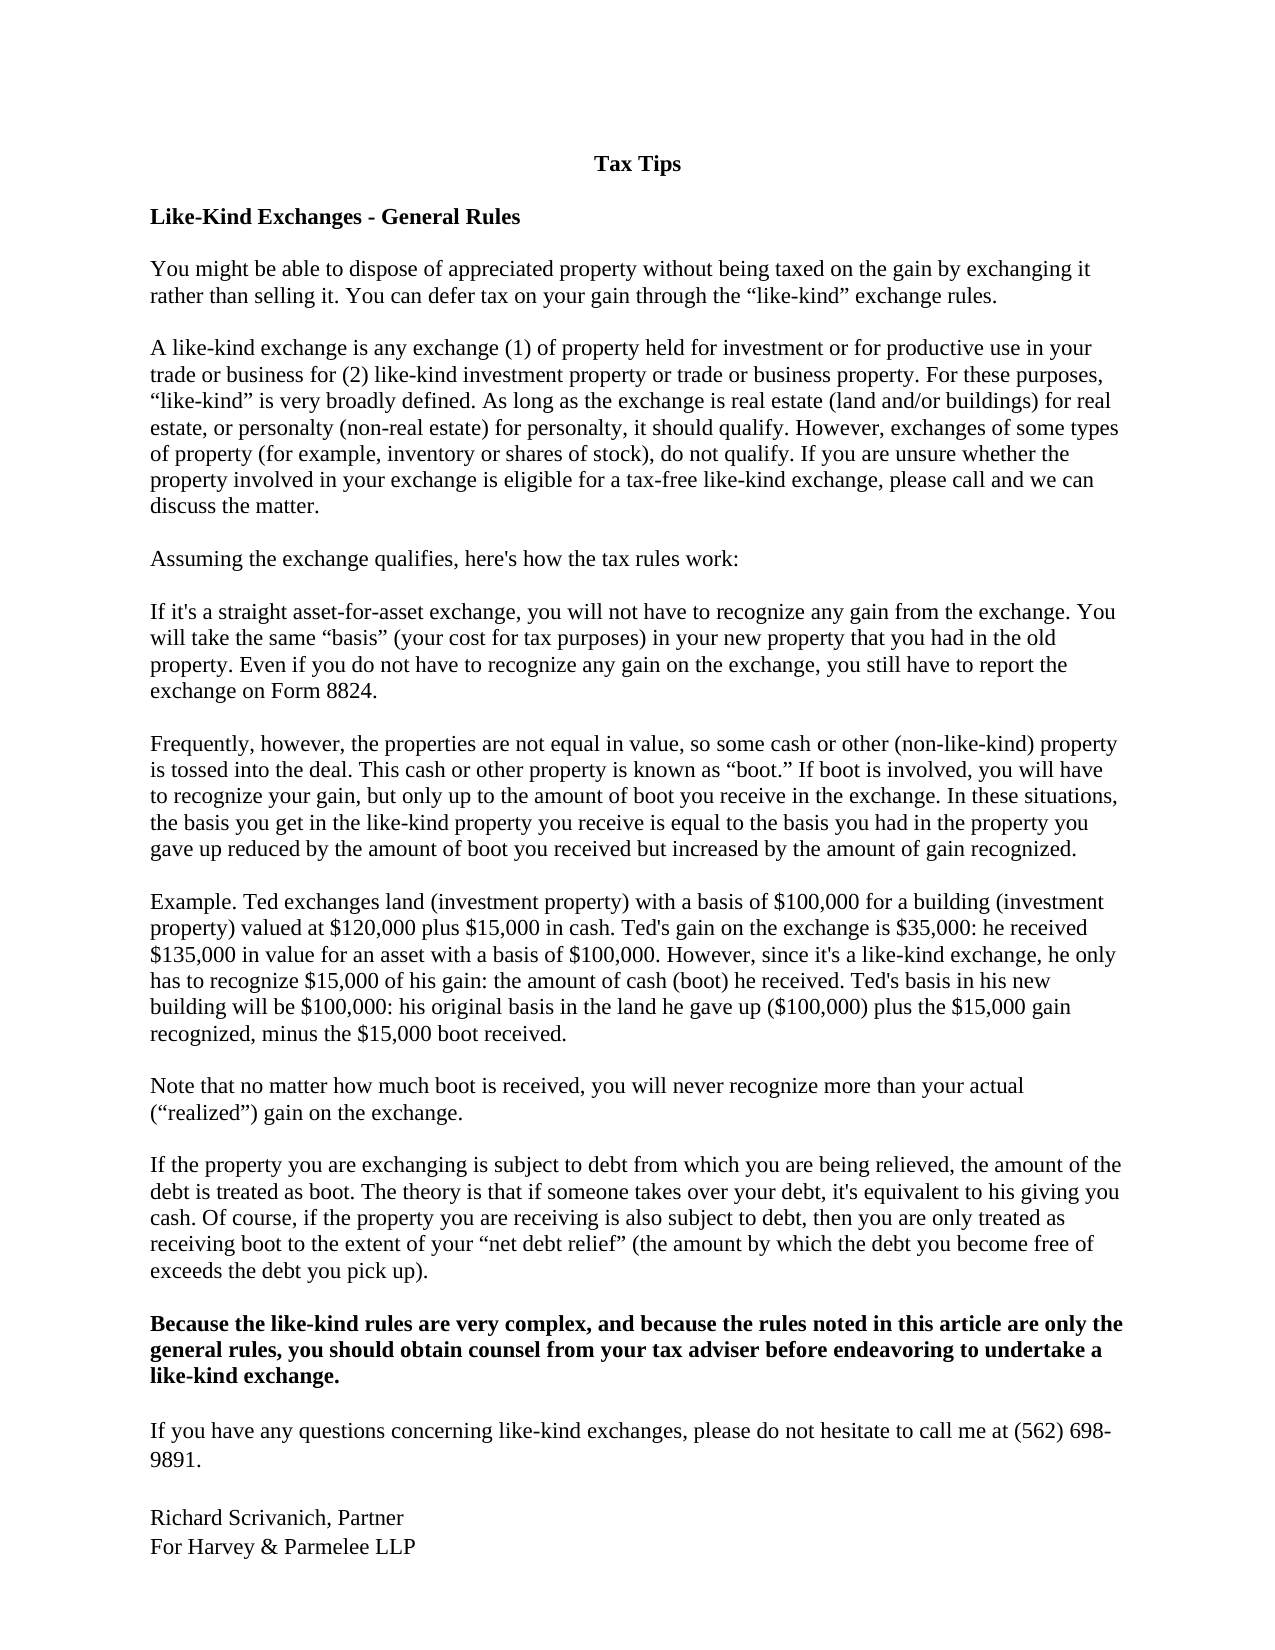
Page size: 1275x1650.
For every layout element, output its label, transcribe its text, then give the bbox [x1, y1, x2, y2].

text Like-Kind Exchanges - General Rules [150, 203, 1125, 229]
text You might be able to dispose of appreciated property without being taxed on the gain by exchanging it rather than selling it. You can defer tax on your gain through the “like-kind” exchange rules. [150, 255, 1125, 308]
text Richard Scrivanich, Partner [150, 1504, 1125, 1531]
text For Harvey & Parmelee LLP [150, 1533, 1125, 1560]
text Frequently, however, the properties are not equal in value, so some cash or other (non-like-kind) property is tossed into the deal. This cash or other property is known as “boot.” If boot is involved, you will have to recognize your gain, but only up to the amount of boot you receive in the exchange. In these situations, the basis you get in the like-kind property you receive is equal to the basis you had in the property you gave up reduced by the amount of boot you received but increased by the amount of gain recognized. [150, 730, 1125, 862]
text If it's a straight asset-for-asset exchange, you will not have to recognize any gain from the exchange. You will take the same “basis” (your cost for tax purposes) in your new property that you had in the old property. Even if you do not have to recognize any gain on the exchange, you still have to report the exchange on Form 8824. [150, 598, 1125, 703]
text Because the like-kind rules are very complex, and because the rules noted in this article are only the general rules, you should obtain counsel from your tax adviser before endeavoring to undertake a like-kind exchange. [150, 1309, 1125, 1389]
text Tax Tips [150, 150, 1125, 176]
text Assuming the exchange qualifies, here's how the tax rules work: [150, 545, 1125, 572]
text If the property you are exchanging is subject to debt from which you are being relieved, the amount of the debt is treated as boot. The theory is that if someone takes over your debt, it's equivalent to his giving you cash. Of course, if the property you are receiving is also subject to debt, then you are only treated as receiving boot to the extent of your “net debt relief” (the amount by which the debt you become free of exceeds the debt you pick up). [150, 1151, 1125, 1283]
text Example. Ted exchanges land (investment property) with a basis of $100,000 for a building (investment property) valued at $120,000 plus $15,000 in cash. Ted's gain on the exchange is $35,000: he received $135,000 in value for an asset with a basis of $100,000. However, since it's a like-kind exchange, he only has to recognize $15,000 of his gain: the amount of cash (boot) he received. Ted's basis in his new building will be $100,000: his original basis in the land he gave up ($100,000) plus the $15,000 gain recognized, minus the $15,000 boot received. [150, 888, 1125, 1046]
text If you have any questions concerning like-kind exchanges, please do not hesitate to call me at (562) 698-9891. [150, 1418, 1125, 1473]
text A like-kind exchange is any exchange (1) of property held for investment or for productive use in your trade or business for (2) like-kind investment property or trade or business property. For these purposes, “like-kind” is very broadly defined. As long as the exchange is real estate (land and/or buildings) for real estate, or personalty (non-real estate) for personalty, it should qualify. However, exchanges of some types of property (for example, inventory or shares of stock), do not qualify. If you are unsure whether the property involved in your exchange is eligible for a tax-free like-kind exchange, please call and we can discuss the matter. [150, 334, 1125, 519]
text Note that no matter how much boot is received, you will never recognize more than your actual (“realized”) gain on the exchange. [150, 1072, 1125, 1125]
